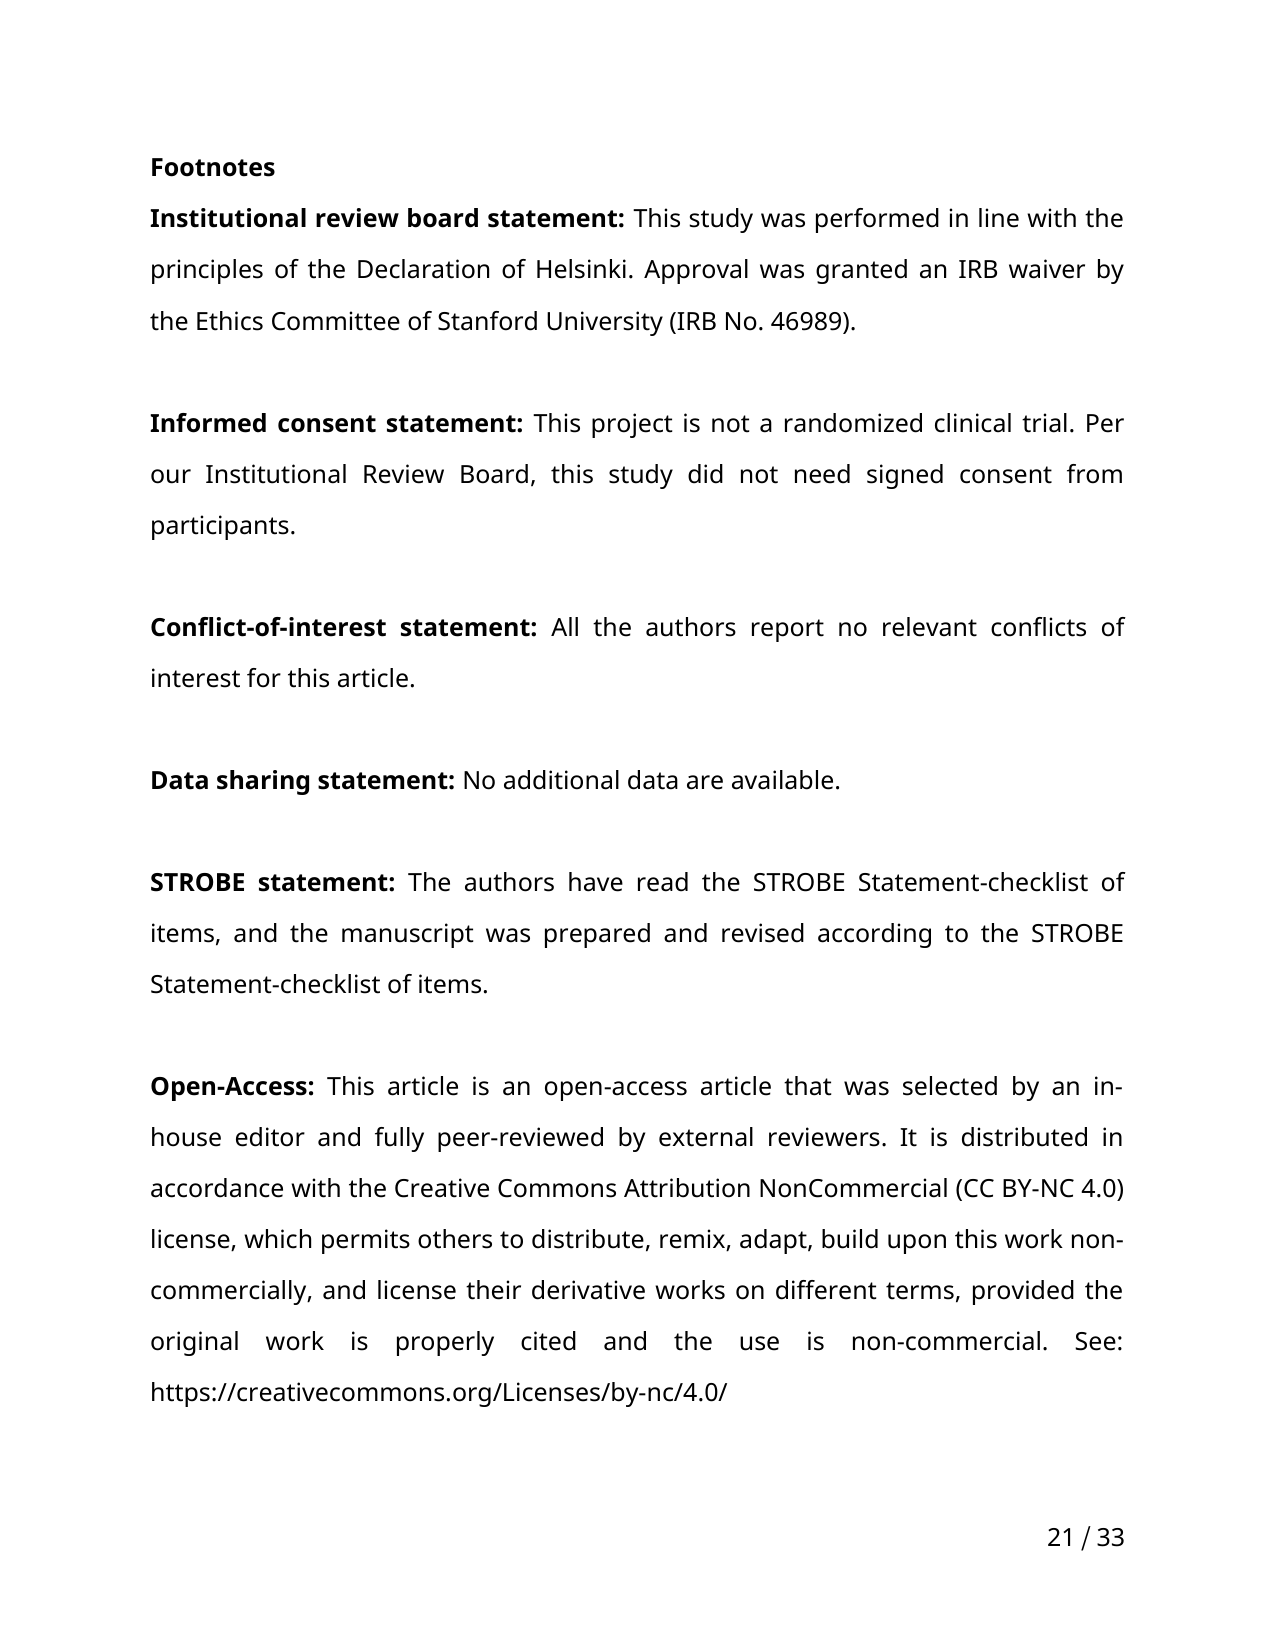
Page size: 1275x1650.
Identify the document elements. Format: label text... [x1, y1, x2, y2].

text Open-Access: This article is an open-access article that was selected by an in-house editor and fully peer-reviewed by external reviewers. It is distributed in accordance with the Creative Commons Attribution NonCommercial (CC BY-NC 4.0) license, which permits others to distribute, remix, adapt, build upon this work non-commercially, and license their derivative works on different terms, provided the original work is properly cited and the use is non-commercial. See: https://creativecommons.org/Licenses/by-nc/4.0/ [150, 1069, 1125, 1409]
text Footnotes [150, 150, 1125, 184]
text STROBE statement: The authors have read the STROBE Statement-checklist of items, and the manuscript was prepared and revised according to the STROBE Statement-checklist of items. [150, 864, 1125, 1001]
text Conflict-of-interest statement: All the authors report no relevant conflicts of interest for this article. [150, 609, 1125, 694]
text Institutional review board statement: This study was performed in line with the principles of the Declaration of Helsinki. Approval was granted an IRB waiver by the Ethics Committee of Stanford University (IRB No. 46989). [150, 201, 1125, 337]
text Informed consent statement: This project is not a randomized clinical trial. Per our Institutional Review Board, this study did not need signed consent from participants. [150, 405, 1125, 541]
text Data sharing statement: No additional data are available. [150, 762, 1125, 797]
